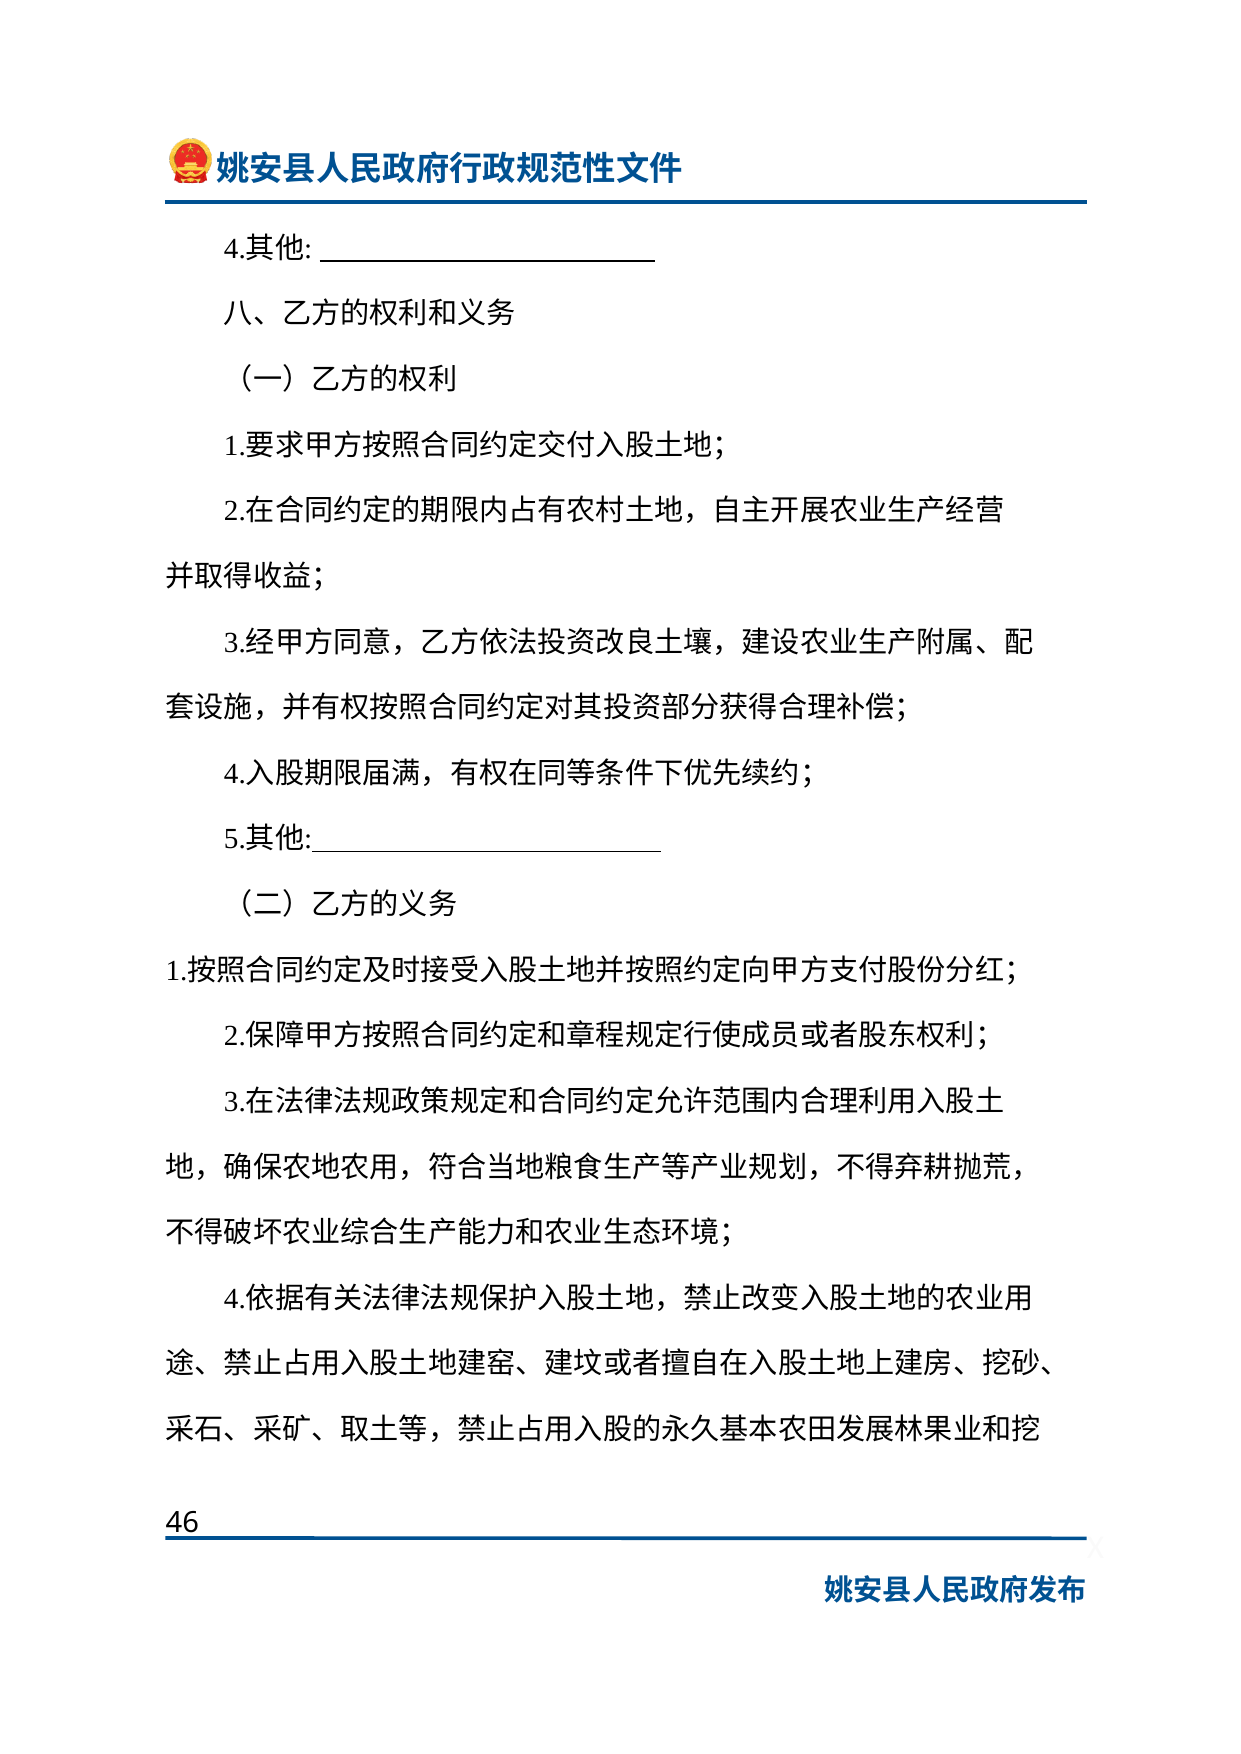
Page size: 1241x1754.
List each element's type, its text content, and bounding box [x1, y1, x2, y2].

text 2.保障甲方按照合同约定和章程规定行使成员或者股东权利； [165, 1000, 1087, 1066]
text 1.要求甲方按照合同约定交付入股土地； [165, 409, 1087, 475]
text 并取得收益； [165, 541, 1087, 606]
text 5.其他: [165, 803, 1087, 869]
text 1.按照合同约定及时接受入股土地并按照约定向甲方支付股份分红； [165, 934, 1087, 1000]
list 3.经甲方同意，乙方依法投资改良土壤，建设农业生产附属、配 [165, 606, 1087, 672]
text 地，确保农地农用，符合当地粮食生产等产业规划，不得弃耕抛荒， [165, 1131, 1087, 1197]
text 采石、采矿、取土等，禁止占用入股的永久基本农田发展林果业和挖 [165, 1394, 1087, 1459]
text 2.在合同约定的期限内占有农村土地，自主开展农业生产经营 [165, 475, 1087, 541]
text （一）乙方的权利 [165, 344, 1087, 409]
text 八、乙方的权利和义务 [165, 278, 1087, 344]
text （二）乙方的义务 [165, 869, 1087, 934]
text 4.依据有关法律法规保护入股土地，禁止改变入股土地的农业用 [165, 1263, 1087, 1328]
text 4.其他: [165, 213, 1087, 278]
text 3.在法律法规政策规定和合同约定允许范围内合理利用入股土 [165, 1066, 1087, 1131]
text 途、禁止占用入股土地建窑、建坟或者擅自在入股土地上建房、挖砂、 [165, 1328, 1087, 1394]
text 不得破坏农业综合生产能力和农业生态环境； [165, 1197, 1087, 1263]
list 套设施，并有权按照合同约定对其投资部分获得合理补偿； [165, 672, 1087, 738]
picture [165, 136, 216, 187]
text 4.入股期限届满，有权在同等条件下优先续约； [165, 738, 1087, 803]
